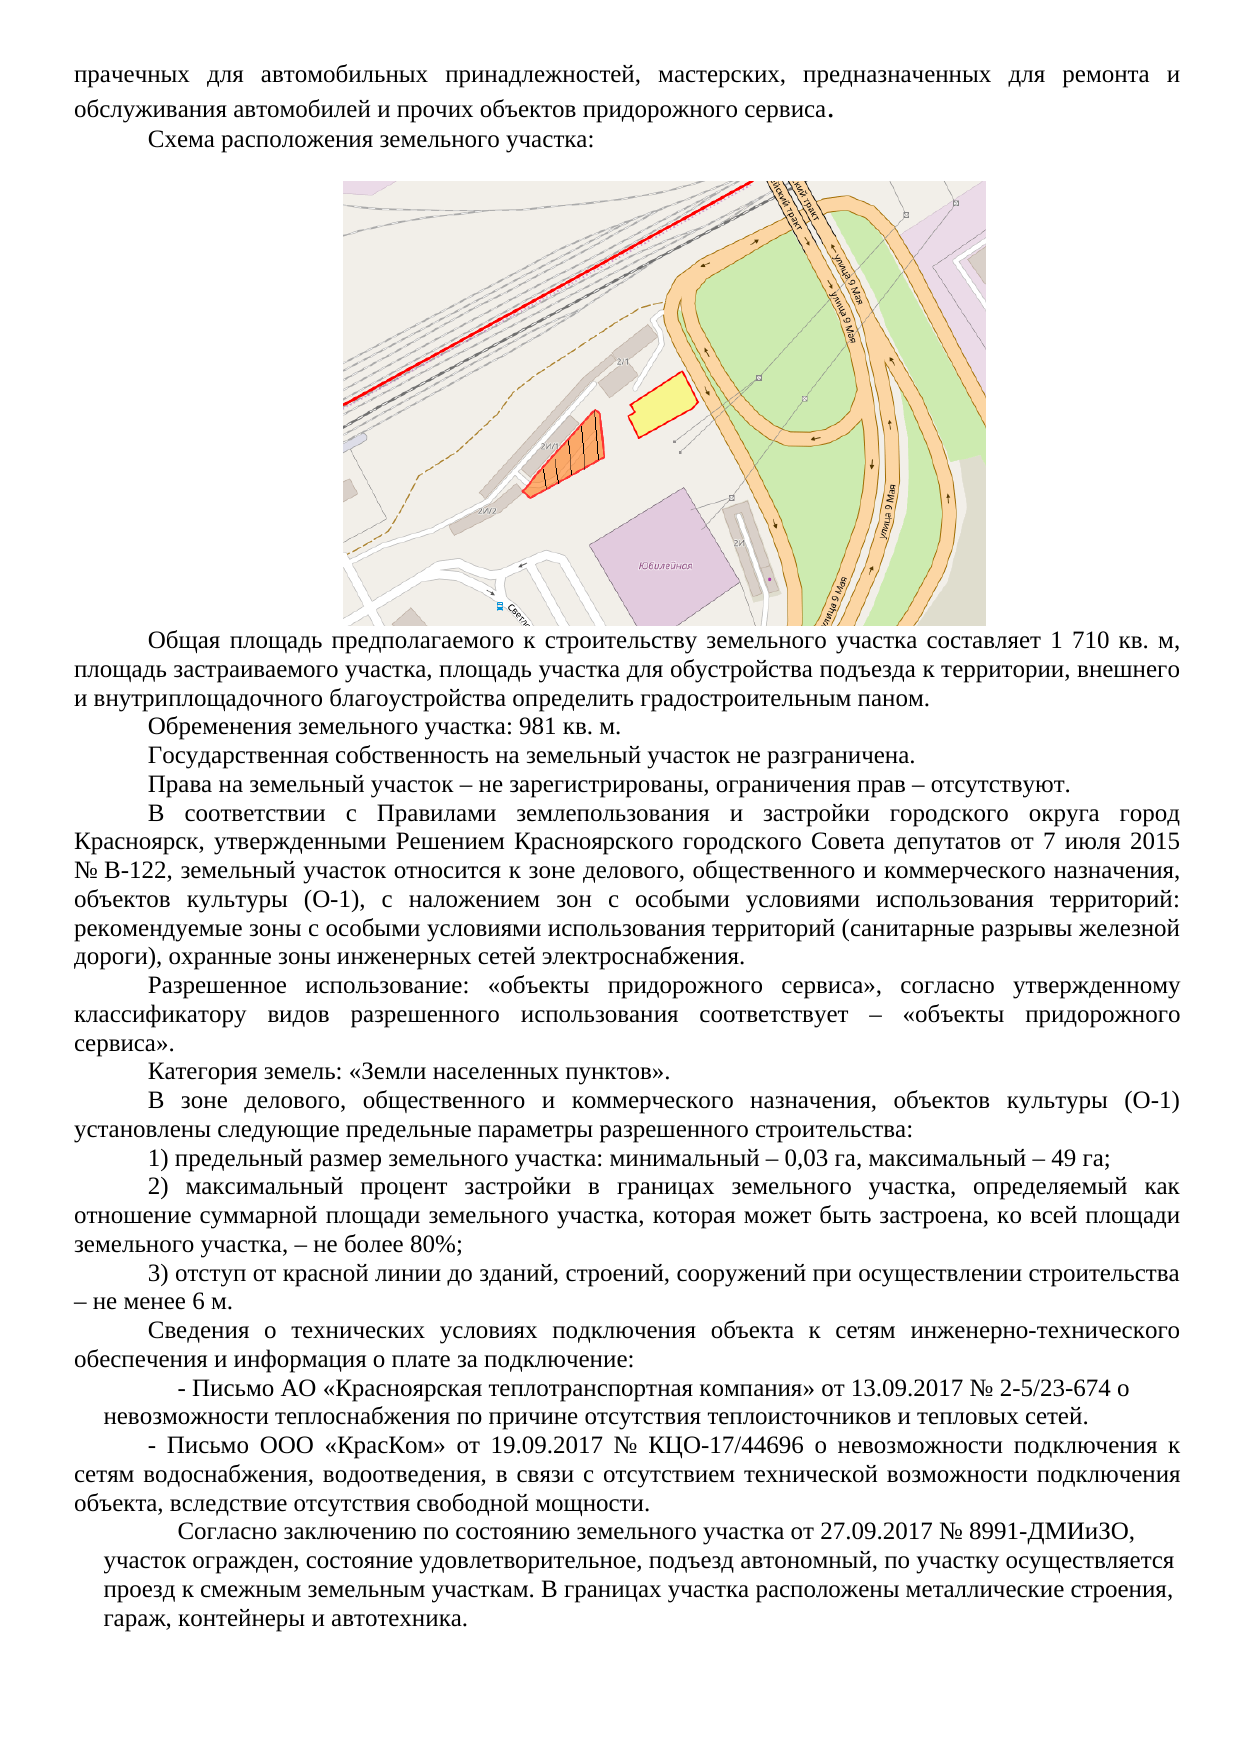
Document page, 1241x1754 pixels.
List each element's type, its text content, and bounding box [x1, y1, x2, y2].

text Обременения земельного участка: 981 кв. м. [74, 711, 1181, 740]
text В зоне делового, общественного и коммерческого назначения, объектов культуры (О-1) установлены следующие предельные параметры разрешенного строительства: [74, 1085, 1181, 1143]
text Общая площадь предполагаемого к строительству земельного участка составляет 1 710 кв. м, площадь застраиваемого участка, площадь участка для обустройства подъезда к территории, внешнего и внутриплощадочного благоустройства определить градостроительным паном. [74, 625, 1181, 711]
text - Письмо ООО «КрасКом» от 19.09.2017 № КЦО-17/44696 о невозможности подключения к сетям водоснабжения, водоотведения, в связи с отсутствием технической возможности подключения объекта, вследствие отсутствия свободной мощности. [74, 1430, 1181, 1516]
text Согласно заключению по состоянию земельного участка от 27.09.2017 № 8991-ДМИиЗО, участок огражден, состояние удовлетворительное, подъезд автономный, по участку осуществляется проезд к смежным земельным участкам. В границах участка расположены металлические строения, гараж, контейнеры и автотехника. [103, 1516, 1181, 1631]
text - Письмо АО «Красноярская теплотранспортная компания» от 13.09.2017 № 2-5/23-674 о невозможности теплоснабжения по причине отсутствия теплоисточников и тепловых сетей. [103, 1373, 1181, 1430]
text В соответствии с Правилами землепользования и застройки городского округа город Красноярск, утвержденными Решением Красноярского городского Совета депутатов от 7 июля 2015 № В-122, земельный участок относится к зоне делового, общественного и коммерческого назначения, объектов культуры (О-1), с наложением зон с особыми условиями использования территорий: рекомендуемые зоны с особыми условиями использования территорий (санитарные разрывы железной дороги), охранные зоны инженерных сетей электроснабжения. [74, 798, 1181, 970]
text Права на земельный участок – не зарегистрированы, ограничения прав – отсутствуют. [74, 769, 1181, 798]
text Сведения о технических условиях подключения объекта к сетям инженерно-технического обеспечения и информация о плате за подключение: [74, 1315, 1181, 1373]
text 1) предельный размер земельного участка: минимальный – 0,03 га, максимальный – 49 га; [74, 1143, 1181, 1171]
text Категория земель: «Земли населенных пунктов». [74, 1056, 1181, 1085]
text Схема расположения земельного участка: [74, 124, 1181, 153]
text Государственная собственность на земельный участок не разграничена. [74, 740, 1181, 769]
text 3) отступ от красной линии до зданий, строений, сооружений при осуществлении строительства – не менее 6 м. [74, 1258, 1181, 1315]
picture [343, 181, 986, 626]
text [74, 59, 1181, 124]
text 2) максимальный процент застройки в границах земельного участка, определяемый как отношение суммарной площади земельного участка, которая может быть застроена, ко всей площади земельного участка, – не более 80%; [74, 1171, 1181, 1258]
text Разрешенное использование: «объекты придорожного сервиса», согласно утвержденному классификатору видов разрешенного использования соответствует – «объекты придорожного сервиса». [74, 970, 1181, 1056]
